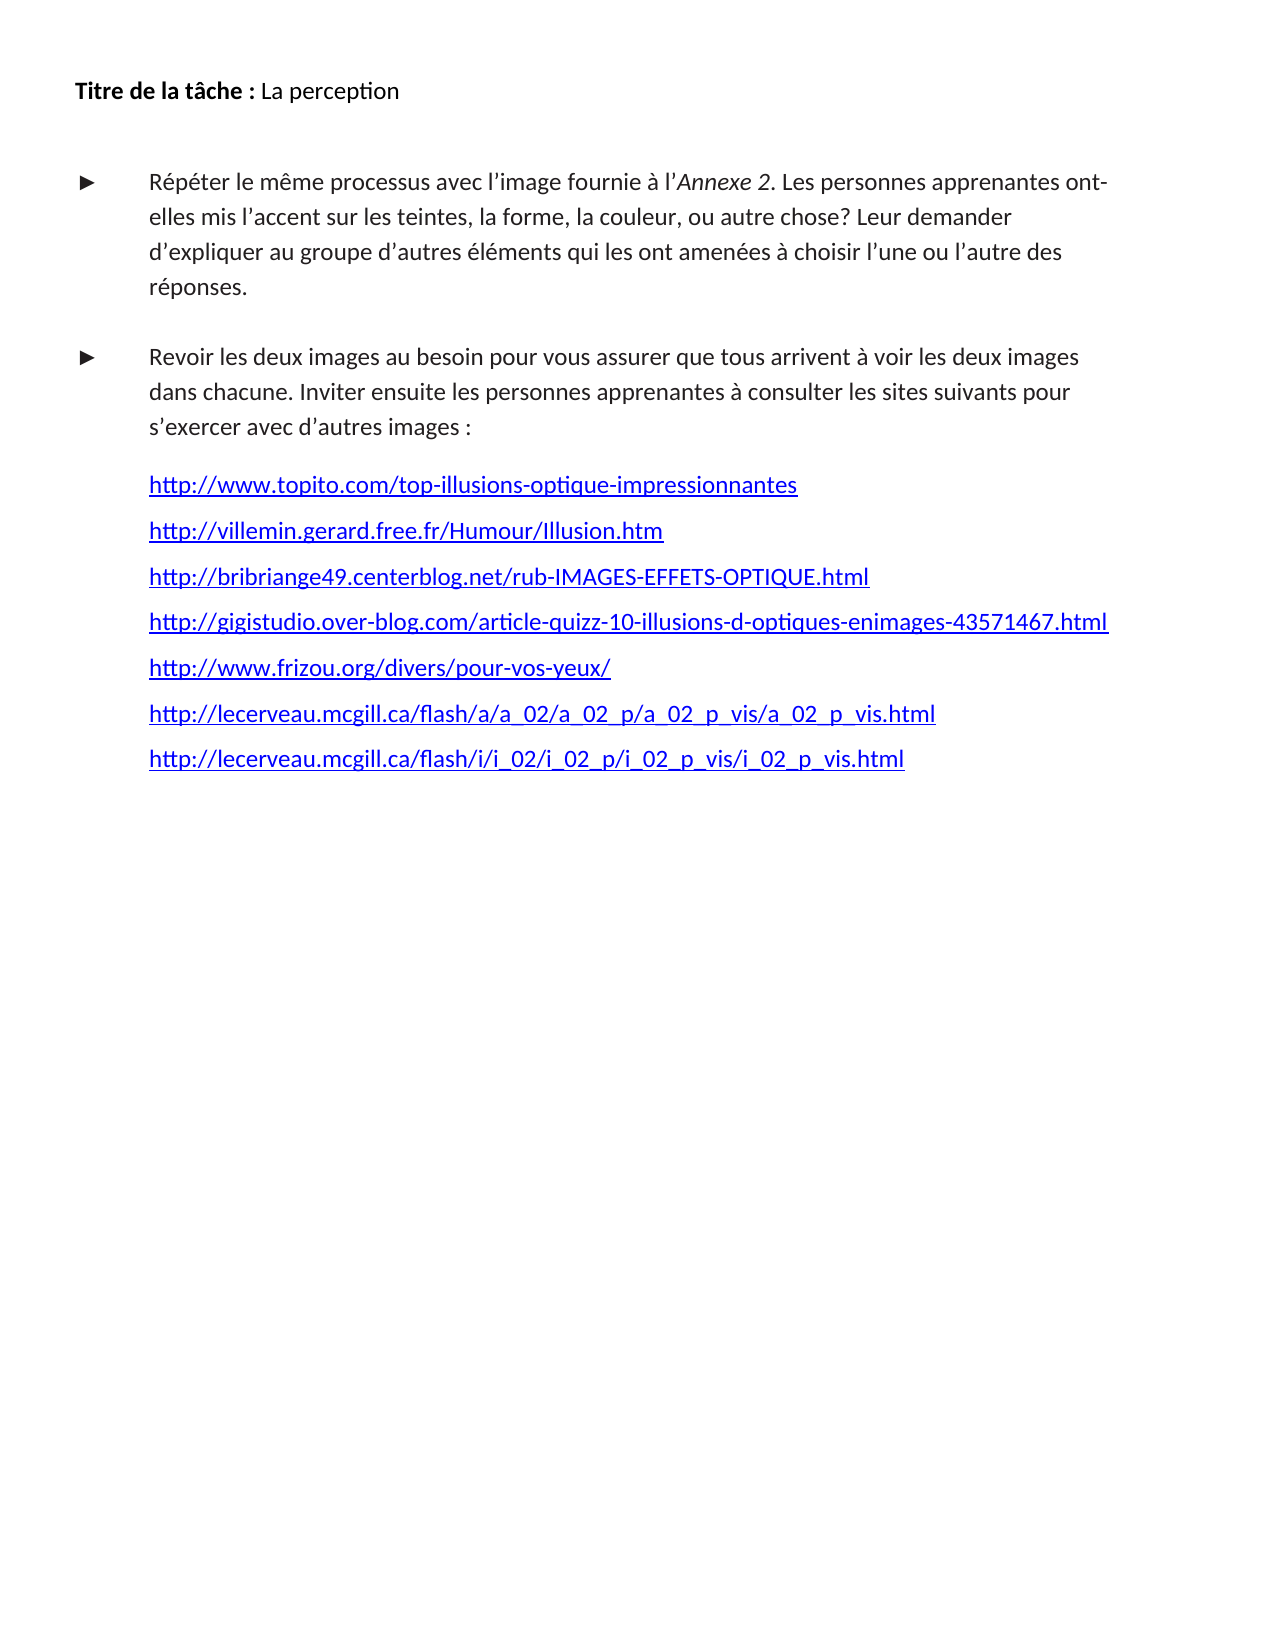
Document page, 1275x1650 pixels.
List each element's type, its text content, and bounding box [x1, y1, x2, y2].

text http://villemin.gerard.free.fr/Humour/Illusion.htm [149, 515, 1122, 545]
text ► Revoir les deux images au besoin pour vous assurer que tous arrivent à voir les deux images dans chacune. Inviter ensuite les personnes apprenantes à consulter les sites suivants pour s’exercer avec d’autres images : [75, 341, 1122, 441]
text http://lecerveau.mcgill.ca/flash/i/i_02/i_02_p/i_02_p_vis/i_02_p_vis.html [149, 743, 1122, 774]
text http://lecerveau.mcgill.ca/flash/a/a_02/a_02_p/a_02_p_vis/a_02_p_vis.html [149, 698, 1122, 728]
text http://bribriange49.centerblog.net/rub-IMAGES-EFFETS-OPTIQUE.html [149, 561, 1122, 591]
text ► Répéter le même processus avec l’image fournie à l’Annexe 2. Les personnes apprenantes ont-elles mis l’accent sur les teintes, la forme, la couleur, ou autre chose? Leur demander d’expliquer au groupe d’autres éléments qui les ont amenées à choisir l’une ou l’autre des réponses. [75, 166, 1122, 301]
text http://gigistudio.over-blog.com/article-quizz-10-illusions-d-optiques-enimages-43571467.html [149, 606, 1122, 637]
text http://www.frizou.org/divers/pour-vos-yeux/ [149, 652, 1122, 683]
list Titre de la tâche : La perception [75, 75, 1122, 106]
text http://www.topito.com/top-illusions-optique-impressionnantes [149, 469, 1122, 500]
